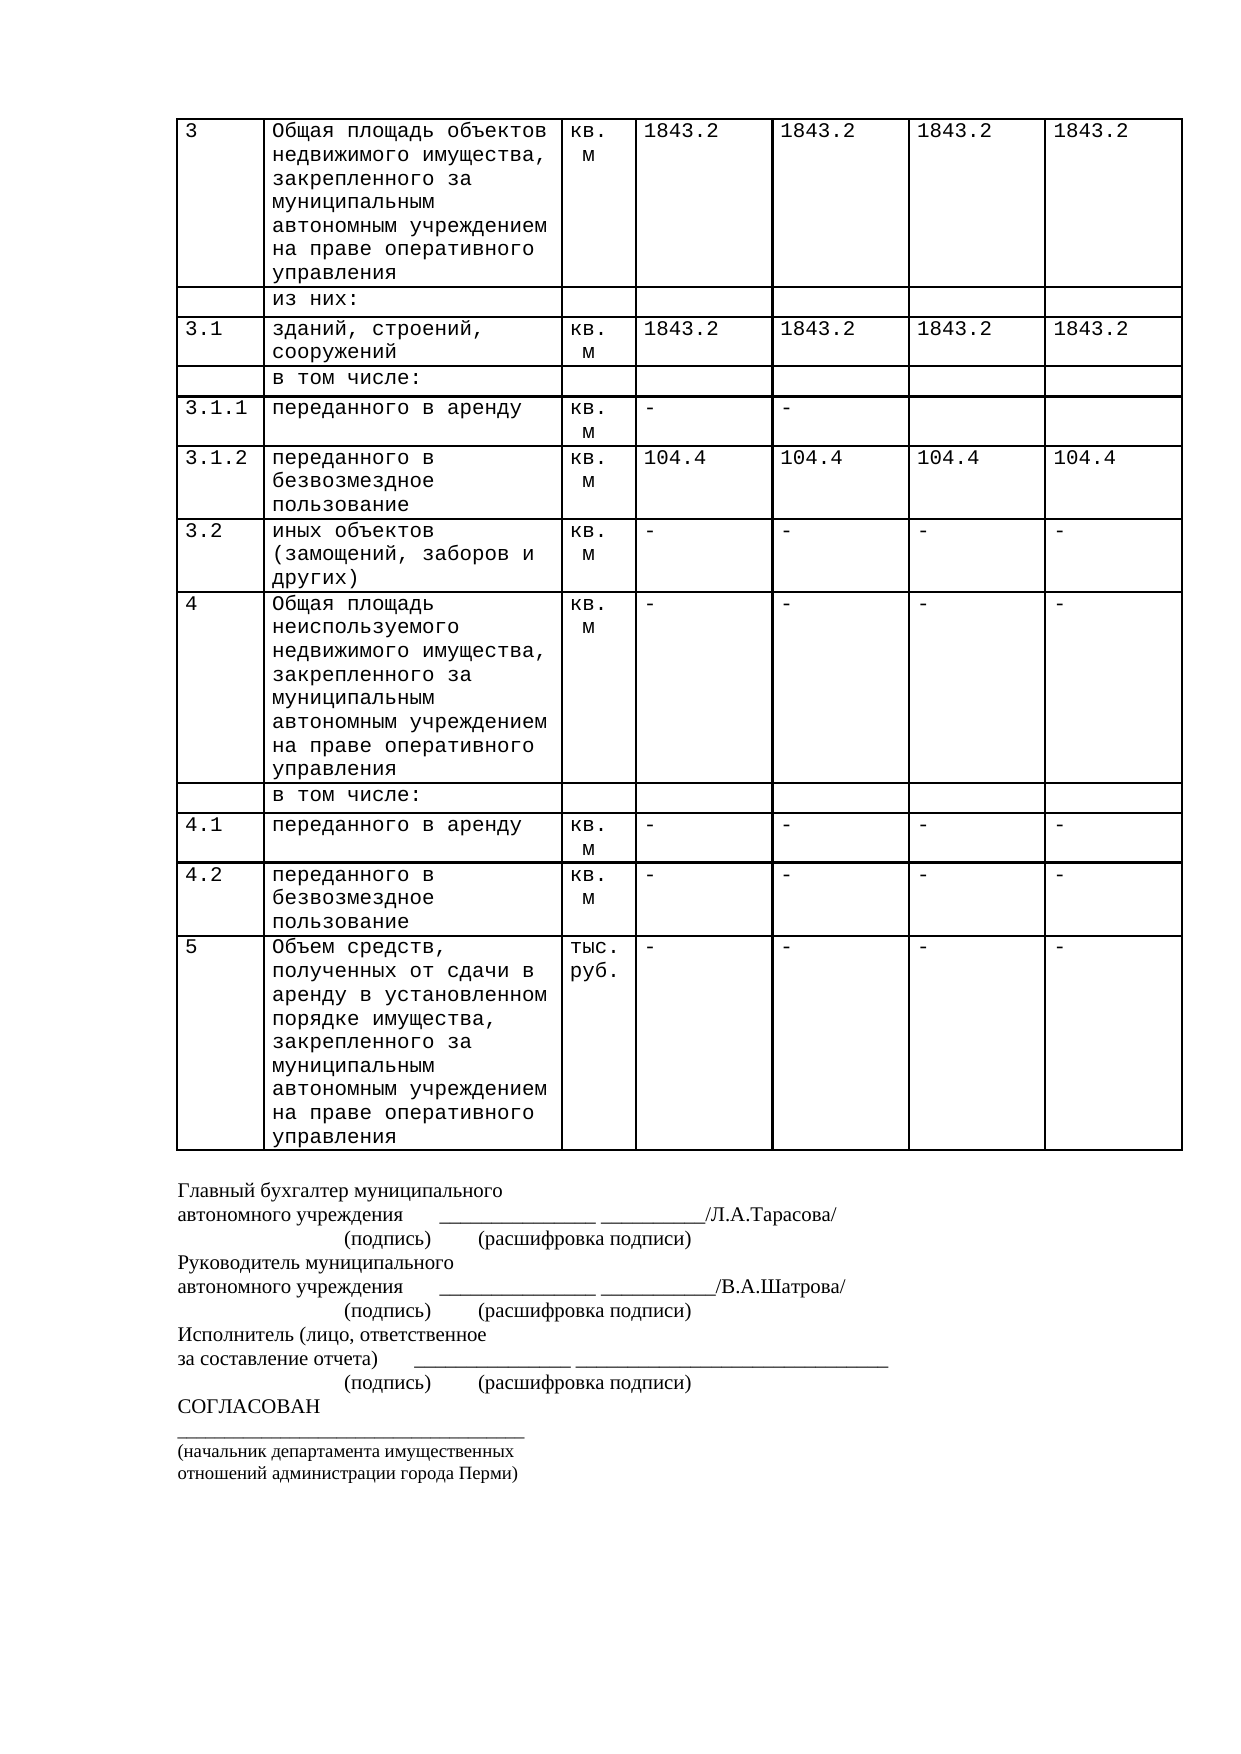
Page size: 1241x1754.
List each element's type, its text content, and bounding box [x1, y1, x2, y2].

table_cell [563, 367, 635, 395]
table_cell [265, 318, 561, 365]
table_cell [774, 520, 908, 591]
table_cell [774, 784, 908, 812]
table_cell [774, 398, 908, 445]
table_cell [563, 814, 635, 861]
text СОГЛАСОВАН [177, 1394, 1152, 1418]
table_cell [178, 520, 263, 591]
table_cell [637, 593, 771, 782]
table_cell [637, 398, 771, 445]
text (начальник департамента имущественных [177, 1440, 1152, 1462]
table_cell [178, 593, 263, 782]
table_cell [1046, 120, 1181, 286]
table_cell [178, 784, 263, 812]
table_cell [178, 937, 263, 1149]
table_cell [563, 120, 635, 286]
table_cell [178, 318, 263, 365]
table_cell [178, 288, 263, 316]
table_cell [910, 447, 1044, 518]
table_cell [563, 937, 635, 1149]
text за составление отчета) _______________ ______________________________ [177, 1346, 1152, 1370]
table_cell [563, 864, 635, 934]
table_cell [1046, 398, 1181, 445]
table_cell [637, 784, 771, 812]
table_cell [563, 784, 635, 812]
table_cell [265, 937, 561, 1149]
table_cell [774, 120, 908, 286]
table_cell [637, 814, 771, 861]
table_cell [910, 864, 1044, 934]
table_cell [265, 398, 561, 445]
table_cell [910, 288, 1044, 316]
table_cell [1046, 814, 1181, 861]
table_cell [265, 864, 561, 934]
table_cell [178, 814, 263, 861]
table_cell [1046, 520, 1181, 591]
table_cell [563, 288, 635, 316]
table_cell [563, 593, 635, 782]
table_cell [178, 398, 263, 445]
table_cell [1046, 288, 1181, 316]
text (подпись) (расшифровка подписи) [177, 1370, 1152, 1394]
text (подпись) (расшифровка подписи) [177, 1226, 1152, 1250]
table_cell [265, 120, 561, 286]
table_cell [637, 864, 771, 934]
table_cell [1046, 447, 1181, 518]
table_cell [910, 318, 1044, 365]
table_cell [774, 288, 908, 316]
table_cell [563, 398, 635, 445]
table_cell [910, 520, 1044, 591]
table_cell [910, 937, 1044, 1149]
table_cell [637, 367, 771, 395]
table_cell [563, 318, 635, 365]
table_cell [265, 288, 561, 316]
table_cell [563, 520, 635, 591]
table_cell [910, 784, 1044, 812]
text автономного учреждения _______________ ___________/В.А.Шатрова/ [177, 1274, 1152, 1298]
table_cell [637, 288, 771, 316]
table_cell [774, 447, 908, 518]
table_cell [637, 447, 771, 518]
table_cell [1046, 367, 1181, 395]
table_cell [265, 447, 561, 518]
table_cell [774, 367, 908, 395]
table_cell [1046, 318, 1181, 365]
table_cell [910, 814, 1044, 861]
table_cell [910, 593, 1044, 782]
text Главный бухгалтер муниципального [177, 1178, 1152, 1202]
text отношений администрации города Перми) [177, 1462, 1152, 1483]
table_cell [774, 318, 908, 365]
text _____________________________________ [177, 1418, 1152, 1440]
text (подпись) (расшифровка подписи) [177, 1298, 1152, 1322]
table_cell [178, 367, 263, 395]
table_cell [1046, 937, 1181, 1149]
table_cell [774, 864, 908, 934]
text Руководитель муниципального [177, 1250, 1152, 1274]
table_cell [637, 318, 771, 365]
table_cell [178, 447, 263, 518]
text Исполнитель (лицо, ответственное [177, 1322, 1152, 1346]
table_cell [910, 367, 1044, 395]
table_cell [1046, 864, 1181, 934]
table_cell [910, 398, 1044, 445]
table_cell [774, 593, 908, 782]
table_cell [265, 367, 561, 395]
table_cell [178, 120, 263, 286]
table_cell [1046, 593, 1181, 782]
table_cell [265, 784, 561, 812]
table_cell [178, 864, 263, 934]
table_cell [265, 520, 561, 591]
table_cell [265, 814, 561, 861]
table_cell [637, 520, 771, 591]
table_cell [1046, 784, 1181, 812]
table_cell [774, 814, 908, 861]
text автономного учреждения _______________ __________/Л.А.Тарасова/ [177, 1202, 1152, 1226]
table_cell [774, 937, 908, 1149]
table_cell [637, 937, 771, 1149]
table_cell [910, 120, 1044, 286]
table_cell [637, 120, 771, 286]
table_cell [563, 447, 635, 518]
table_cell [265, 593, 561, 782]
